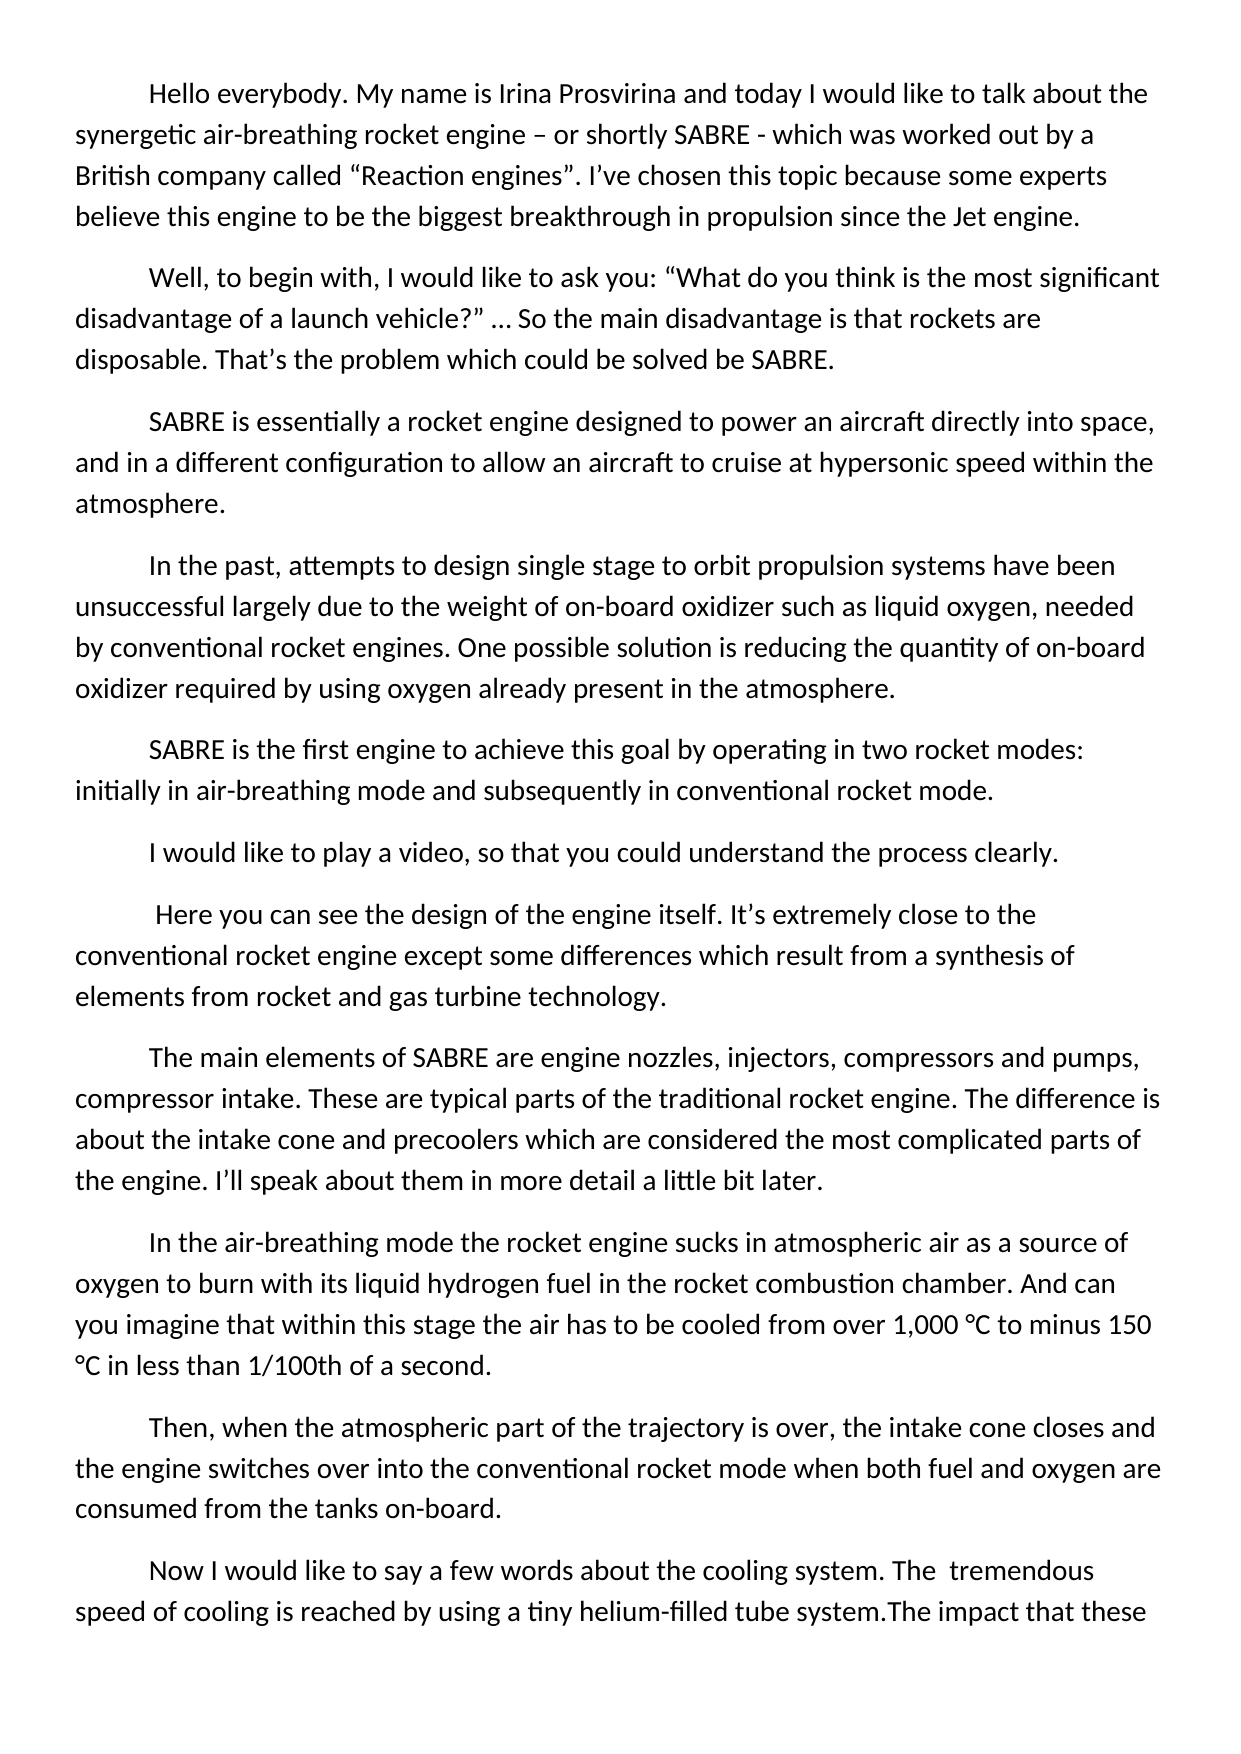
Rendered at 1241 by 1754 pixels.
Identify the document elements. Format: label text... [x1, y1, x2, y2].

text In the air-breathing mode the rocket engine sucks in atmospheric air as a source of oxygen to burn with its liquid hydrogen fuel in the rocket combustion chamber. And can you imagine that within this stage the air has to be cooled from over 1,000 °C to minus 150 °C in less than 1/100th of a second. [75, 1224, 1165, 1383]
text SABRE is essentially a rocket engine designed to power an aircraft directly into space, and in a different configuration to allow an aircraft to cruise at hypersonic speed within the atmosphere. [75, 403, 1165, 521]
text The main elements of SABRE are engine nozzles, injectors, compressors and pumps, compressor intake. These are typical parts of the traditional rocket engine. The difference is about the intake cone and precoolers which are considered the most complicated parts of the engine. I’ll speak about them in more detail a little bit later. [75, 1039, 1165, 1198]
text Then, when the atmospheric part of the trajectory is over, the intake cone closes and the engine switches over into the conventional rocket mode when both fuel and oxygen are consumed from the tanks on-board. [75, 1409, 1165, 1526]
text I would like to play a video, so that you could understand the process clearly. [75, 834, 1165, 870]
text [75, 1552, 1165, 1629]
text SABRE is the first engine to achieve this goal by operating in two rocket modes: initially in air-breathing mode and subsequently in conventional rocket mode. [75, 731, 1165, 808]
text Hello everybody. My name is Irina Prosvirina and today I would like to talk about the synergetic air-breathing rocket engine – or shortly SABRE - which was worked out by a British company called “Reaction engines”. I’ve chosen this topic because some experts believe this engine to be the biggest breakthrough in propulsion since the Jet engine. [75, 75, 1165, 233]
text Here you can see the design of the engine itself. It’s extremely close to the conventional rocket engine except some differences which result from a synthesis of elements from rocket and gas turbine technology. [75, 896, 1165, 1013]
text In the past, attempts to design single stage to orbit propulsion systems have been unsuccessful largely due to the weight of on-board oxidizer such as liquid oxygen, needed by conventional rocket engines. One possible solution is reducing the quantity of on-board oxidizer required by using oxygen already present in the atmosphere. [75, 547, 1165, 705]
text Well, to begin with, I would like to ask you: “What do you think is the most significant disadvantage of a launch vehicle?” … So the main disadvantage is that rockets are disposable. That’s the problem which could be solved be SABRE. [75, 259, 1165, 377]
